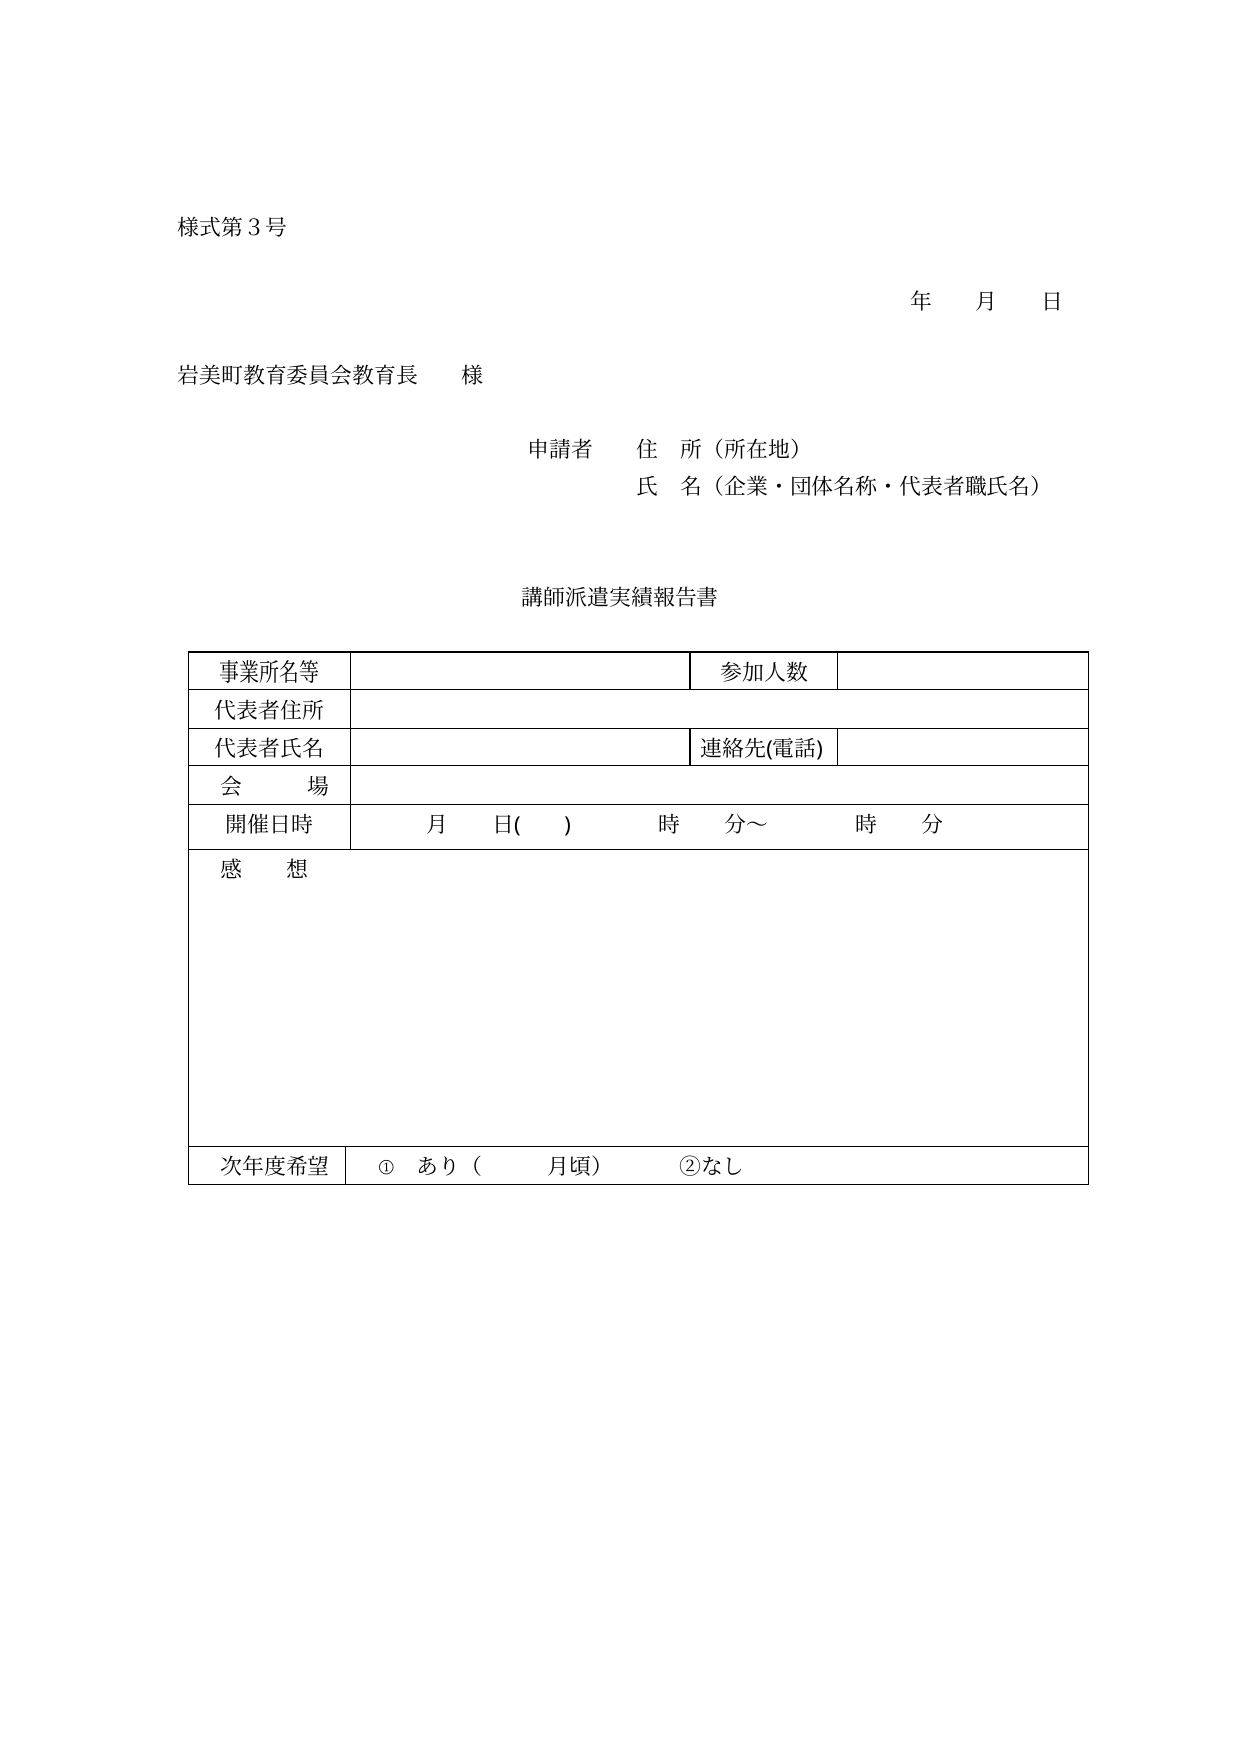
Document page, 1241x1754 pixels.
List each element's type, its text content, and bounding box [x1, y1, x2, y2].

table_header 参加人数 [691, 653, 837, 689]
text 申請者 住 所（所在地） [177, 429, 1063, 466]
text 氏 名（企業・団体名称・代表者職氏名） [177, 466, 1063, 503]
table_cell 開催日時 [189, 805, 350, 849]
table_cell 会 場 [189, 766, 350, 803]
table_cell 次年度希望 [189, 1147, 345, 1184]
table_cell [351, 690, 1088, 727]
table_cell 感 想 [189, 850, 1088, 1146]
text 講師派遣実績報告書 [177, 577, 1063, 614]
table_header 事業所名等 [189, 653, 350, 689]
text 様式第３号 [177, 208, 1063, 244]
text 岩美町教育委員会教育長 様 [177, 356, 1063, 392]
table_cell [351, 729, 689, 765]
table_cell 代表者氏名 [189, 729, 350, 765]
table_header [838, 653, 1088, 689]
table_cell 代表者住所 [189, 690, 350, 727]
text 年 月 日 [177, 282, 1063, 318]
table_cell 月 日( ) 時 分～ 時 分 [351, 805, 1088, 849]
table_cell [838, 729, 1088, 765]
table_cell [351, 766, 1088, 803]
table_cell 連絡先(電話) [691, 729, 837, 765]
table_cell ① あり（ 月頃） ②なし [346, 1147, 1088, 1184]
table_header [351, 653, 689, 689]
